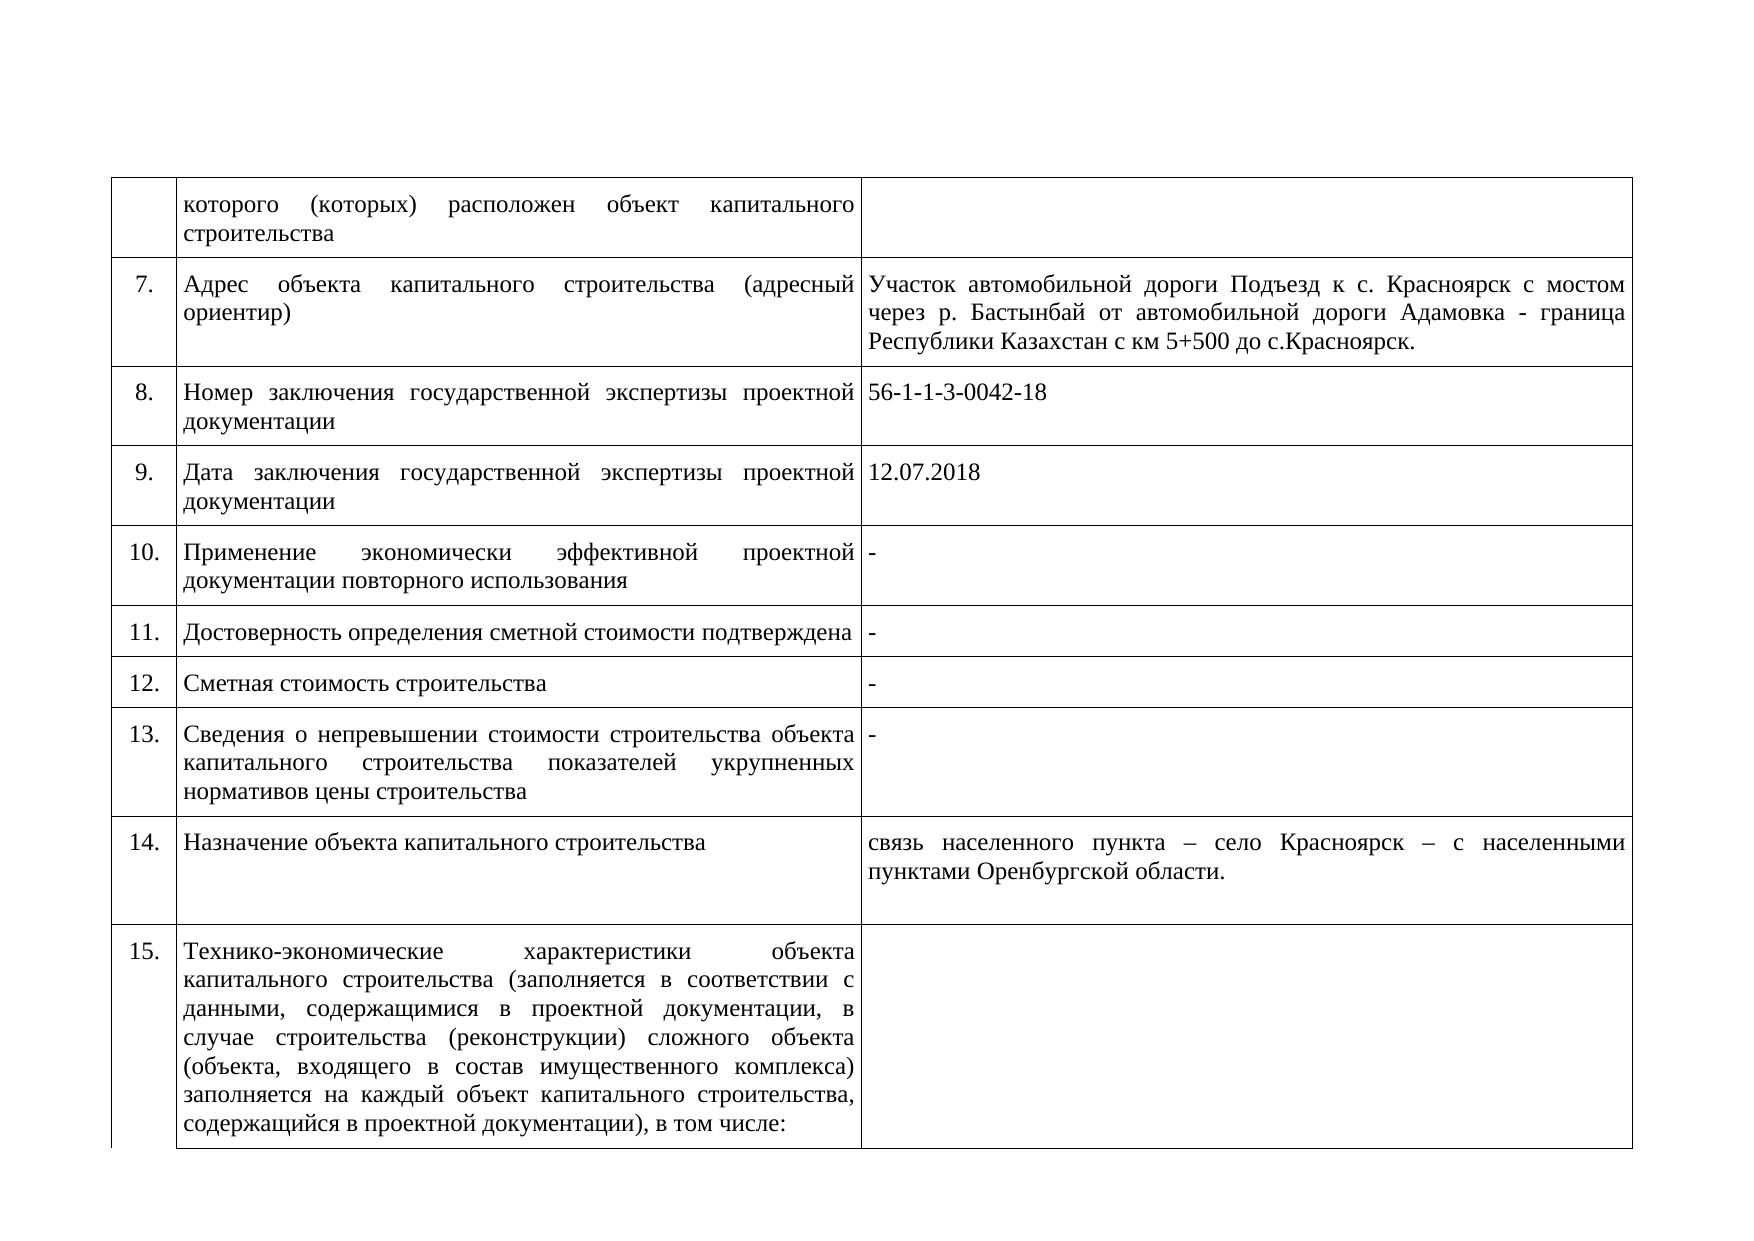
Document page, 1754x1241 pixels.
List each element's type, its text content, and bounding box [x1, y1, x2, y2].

table_cell 12.07.2018 [862, 446, 1632, 525]
table_cell - [862, 708, 1632, 816]
table_cell связь населенного пункта – село Красноярск – с населенными пунктами Оренбургской области. [862, 817, 1632, 924]
table_cell Адрес объекта капитального строительства (адресный ориентир) [177, 258, 861, 366]
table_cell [177, 178, 861, 257]
table_cell - [862, 526, 1632, 605]
table_cell Участок автомобильной дороги Подъезд к с. Красноярск с мостом через р. Бастынбай от автомобильной дороги Адамовка - граница Республики Казахстан с км 5+500 до с.Красноярск. [862, 258, 1632, 366]
table_cell Номер заключения государственной экспертизы проектной документации [177, 367, 861, 445]
table_cell 8. [112, 367, 176, 445]
table_cell Сметная стоимость строительства [177, 657, 861, 707]
table_cell Достоверность определения сметной стоимости подтверждена [177, 606, 861, 656]
table_cell 10. [112, 526, 176, 605]
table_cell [862, 178, 1632, 257]
table_cell 7. [112, 258, 176, 366]
table_cell Сведения о непревышении стоимости строительства объекта капитального строительства показателей укрупненных нормативов цены строительства [177, 708, 861, 816]
table_cell 11. [112, 606, 176, 656]
table_cell 15. [112, 925, 176, 1148]
table_cell 12. [112, 657, 176, 707]
table_cell 9. [112, 446, 176, 525]
table_cell 14. [112, 817, 176, 924]
table_cell Назначение объекта капитального строительства [177, 817, 861, 924]
table_cell 6. [112, 178, 176, 257]
table_cell Применение экономически эффективной проектной документации повторного использования [177, 526, 861, 605]
table_cell Дата заключения государственной экспертизы проектной документации [177, 446, 861, 525]
table_cell [862, 925, 1632, 1148]
table_cell 56-1-1-3-0042-18 [862, 367, 1632, 445]
table_cell Технико-экономические характеристики объекта капитального строительства (заполняется в соответствии с данными, содержащимися в проектной документации, в случае строительства (реконструкции) сложного объекта (объекта, входящего в состав имущественного комплекса) заполняется на каждый объект капитального строительства, содержащийся в проектной документации), в том числе: [177, 925, 861, 1148]
table_cell - [862, 657, 1632, 707]
table_cell 13. [112, 708, 176, 816]
table_cell - [862, 606, 1632, 656]
